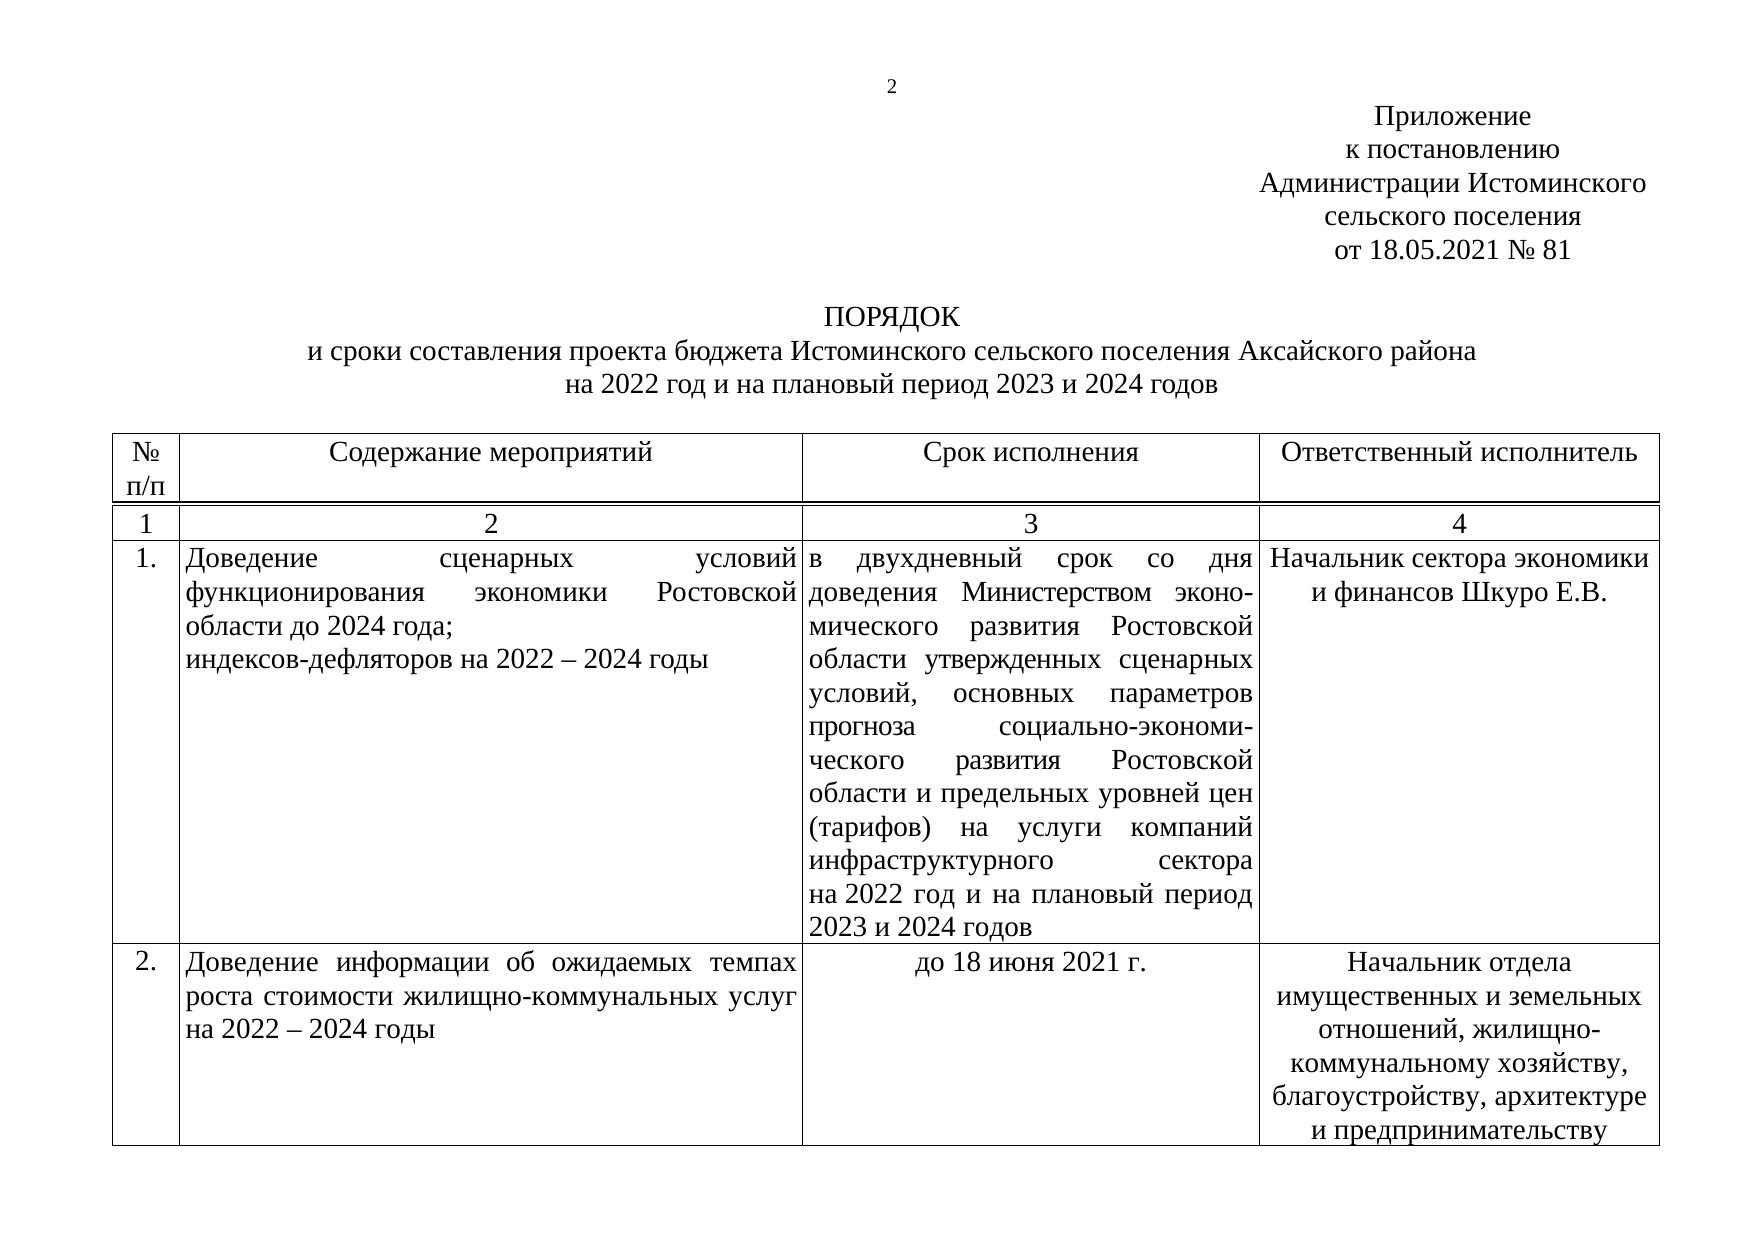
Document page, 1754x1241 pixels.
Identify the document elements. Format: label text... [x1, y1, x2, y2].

text Администрации Истоминского сельского поселения [1240, 165, 1665, 232]
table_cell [180, 944, 802, 1145]
table_header Срок исполнения [803, 434, 1259, 501]
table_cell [1260, 944, 1659, 1145]
table_header 3 [803, 506, 1259, 539]
text и сроки составления проекта бюджета Истоминского сельского поселения Аксайского района [118, 333, 1665, 366]
table_header 2 [180, 506, 802, 539]
text к постановлению [1240, 131, 1665, 165]
text от 18.05.2021 № 81 [1240, 232, 1665, 266]
table_cell в двухдневный срок со дня доведения Министерством экономического развития Ростовской области утвержденных сценарных условий, основных параметров прогноза социально-экономического развития Ростовской области и предельных уровней цен (тарифов) на услуги компаний инфраструктурного сектора на 2022 год и на плановый период 2023 и 2024 годов [803, 541, 1259, 943]
text Приложение [1240, 98, 1665, 131]
table_header № п/п [113, 434, 179, 501]
table_cell 2. [113, 944, 179, 1145]
table_cell Доведение сценарных условий функционирования экономики Ростовской области до 2024 года; индексов-дефляторов на 2022 – 2024 годы [180, 541, 802, 943]
table_header 4 [1260, 506, 1659, 539]
text ПОРЯДОК [118, 299, 1665, 333]
table_header Содержание мероприятий [180, 434, 802, 501]
table_cell до 18 июня 2021 г. [803, 944, 1259, 1145]
table_cell Начальник сектора экономики и финансов Шкуро Е.В. [1260, 541, 1659, 943]
table_header Ответственный исполнитель [1260, 434, 1659, 501]
table_header 1 [113, 506, 179, 539]
table_cell 1. [113, 541, 179, 943]
text на 2022 год и на плановый период 2023 и 2024 годов [118, 366, 1665, 400]
